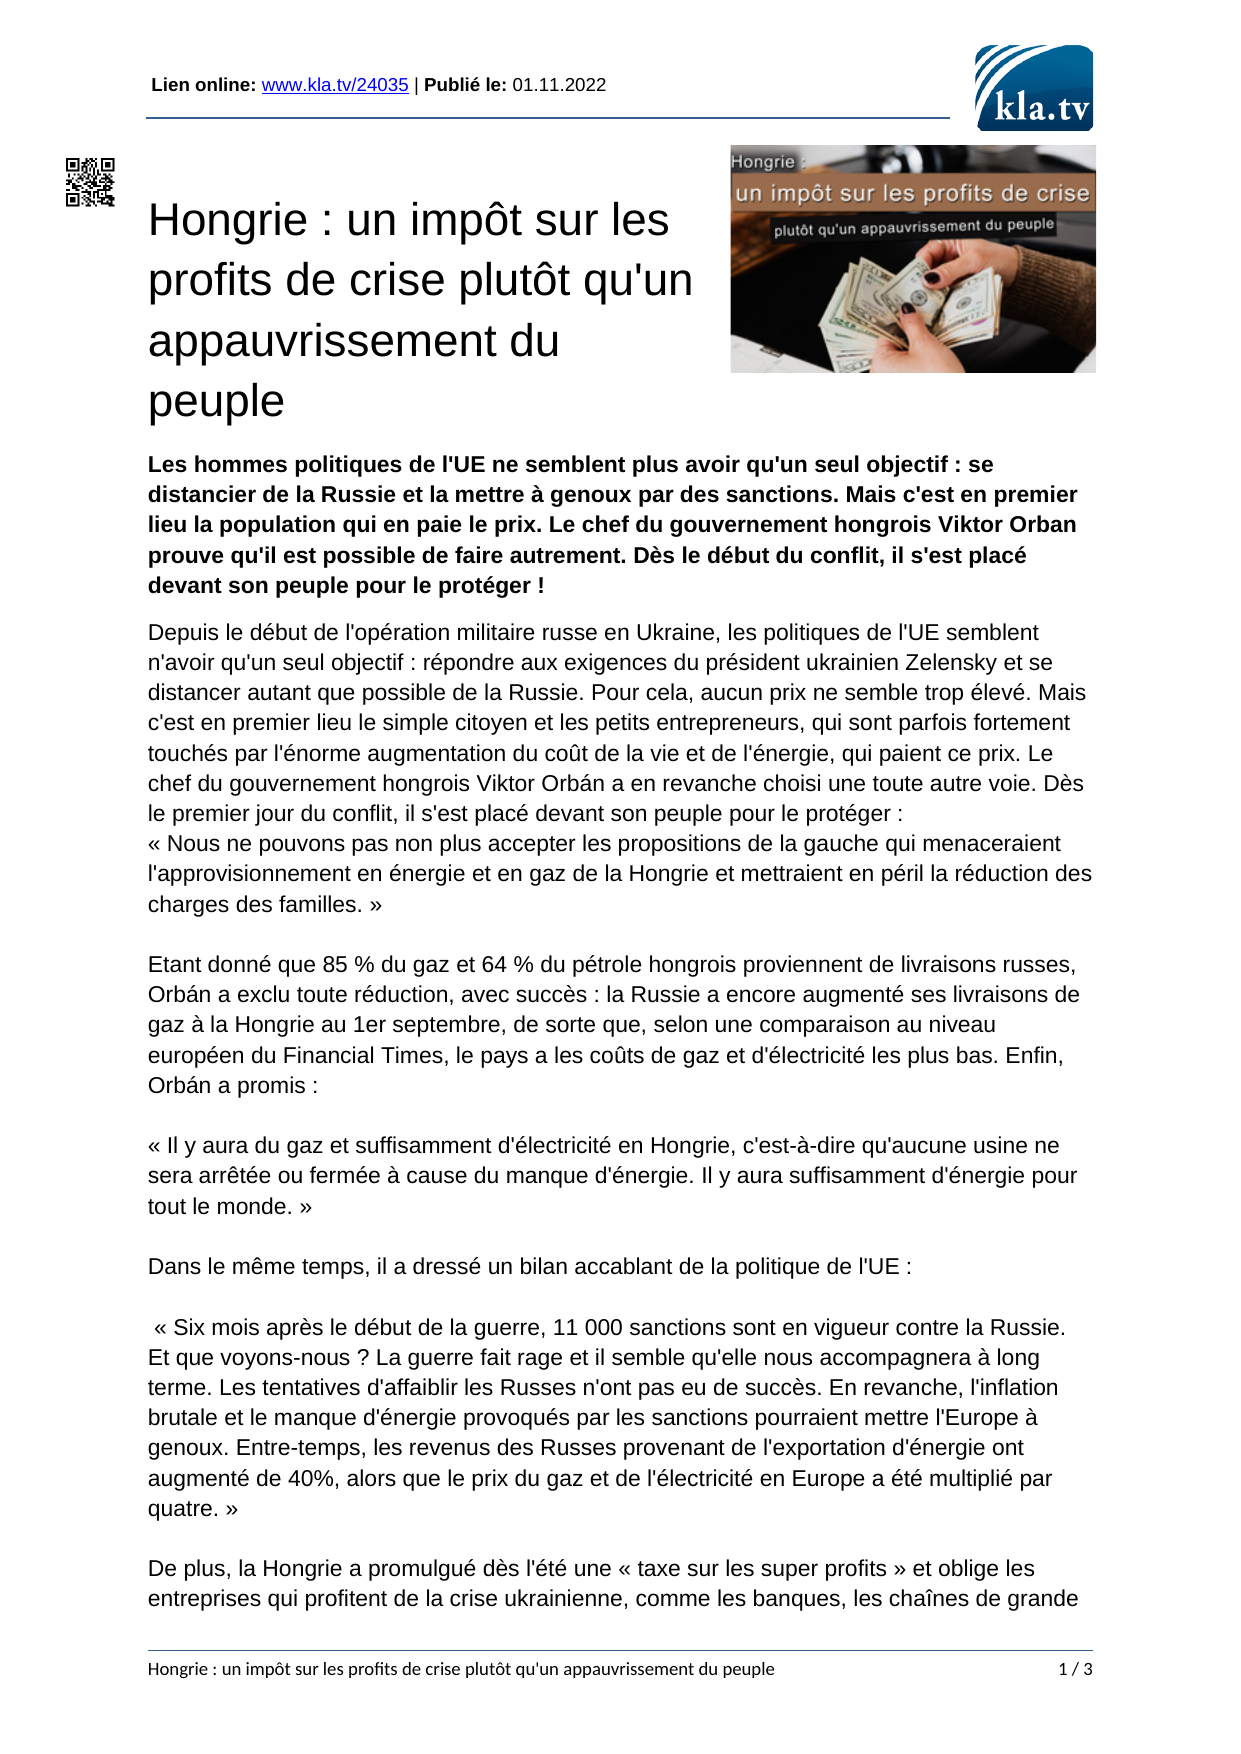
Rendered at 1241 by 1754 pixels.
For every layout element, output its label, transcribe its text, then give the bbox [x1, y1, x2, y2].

text Les hommes politiques de l'UE ne semblent plus avoir qu'un seul objectif : se distancier de la Russie et la mettre à genoux par des sanctions. Mais c'est en premier lieu la population qui en paie le prix. Le chef du gouvernement hongrois Viktor Orban prouve qu'il est possible de faire autrement. Dès le début du conflit, il s'est placé devant son peuple pour le protéger ! [148, 451, 1093, 598]
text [148, 619, 1093, 1612]
text Hongrie : un impôt sur les profits de crise plutôt qu'un appauvrissement du peuple [148, 192, 1093, 427]
